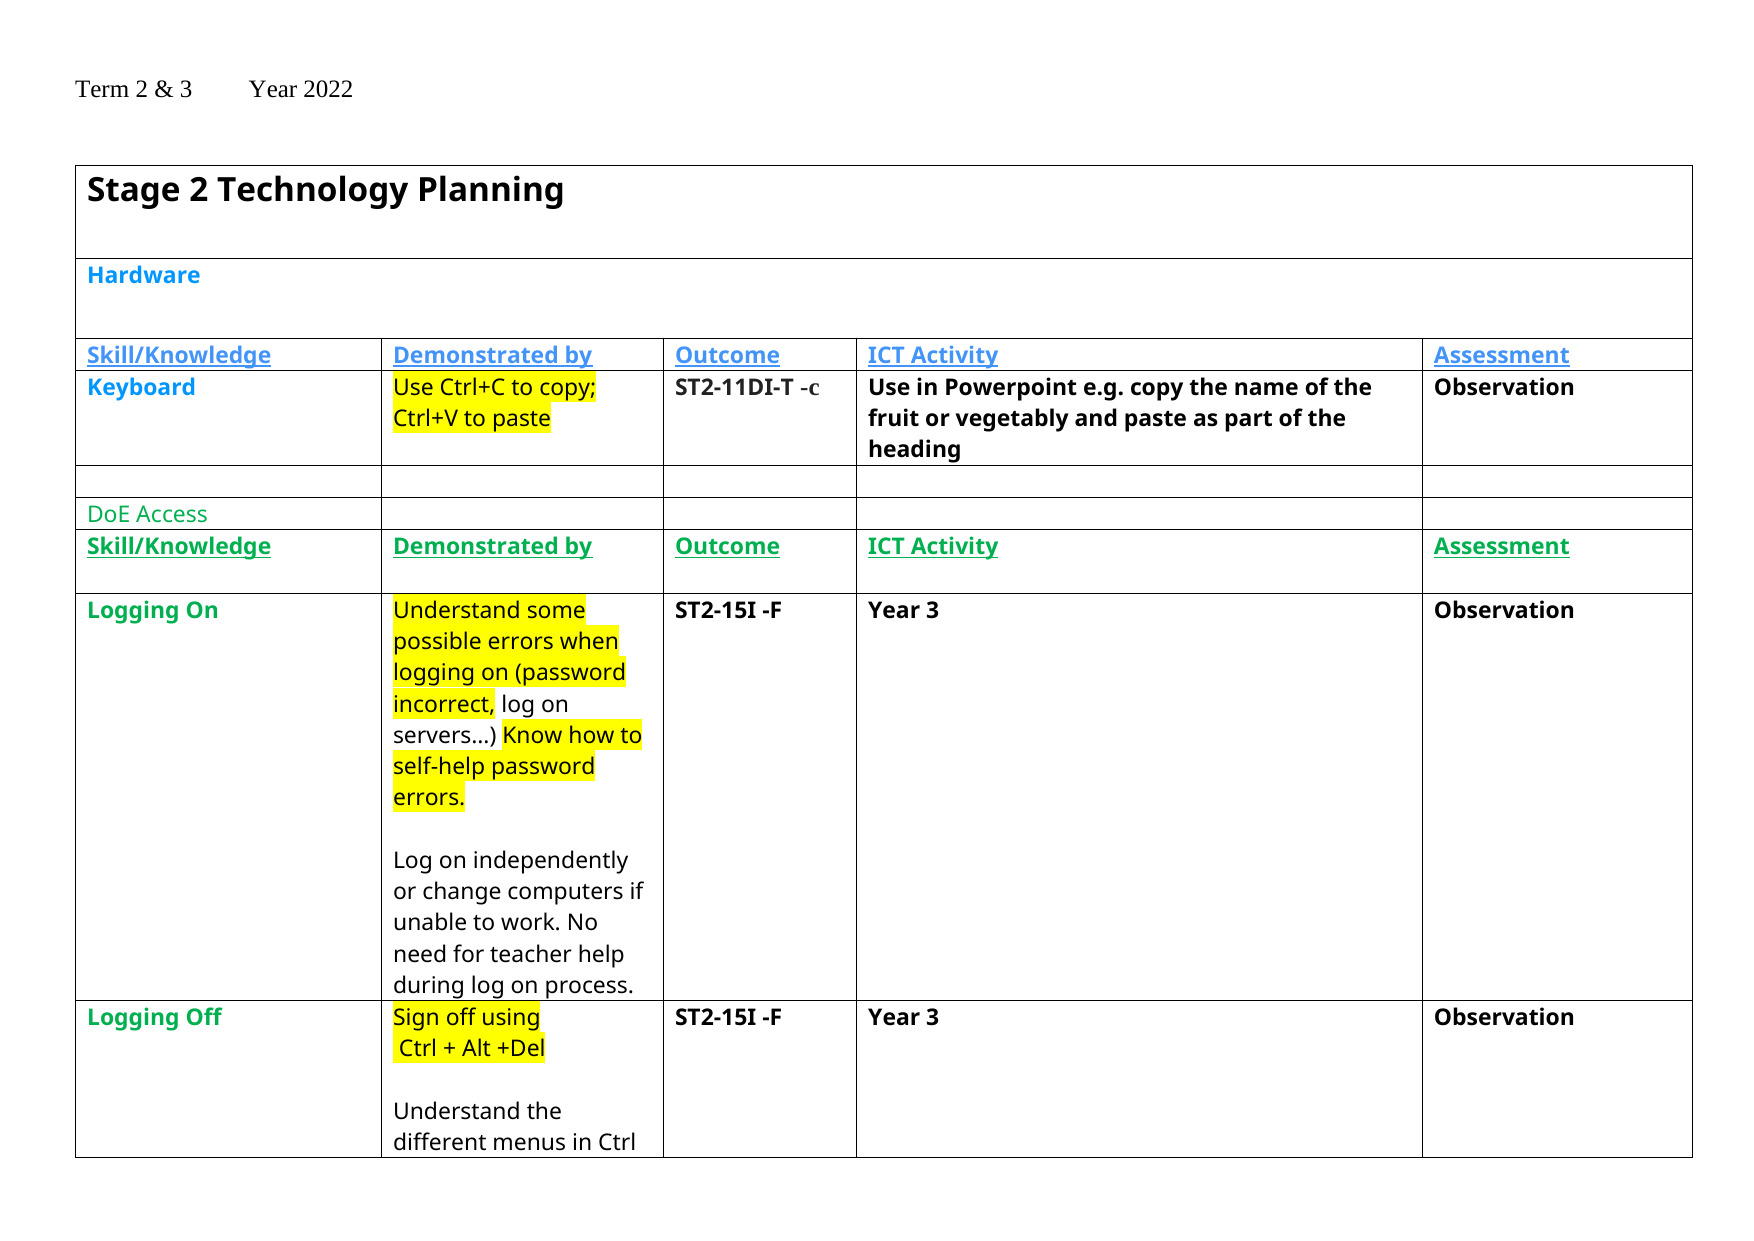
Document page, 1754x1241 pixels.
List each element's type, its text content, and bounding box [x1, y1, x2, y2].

table_cell [664, 466, 856, 497]
table_cell Keyboard [76, 371, 381, 464]
table_cell ST2-15I -F [664, 1001, 856, 1157]
table_cell ST2-15I -F [664, 594, 856, 1000]
table_header Stage 2 Technology Planning [76, 166, 1692, 258]
table_cell Hardware [76, 259, 1692, 337]
table_cell Skill/Knowledge [76, 530, 381, 593]
table_cell [857, 466, 1422, 497]
table_cell Year 3 [857, 594, 1422, 1000]
table_cell [1423, 466, 1692, 497]
table_cell Assessment [1423, 530, 1692, 593]
table_cell [664, 498, 856, 529]
table_cell Logging On [76, 594, 381, 1000]
table_cell Logging Off [76, 1001, 381, 1157]
table_cell Assessment [1423, 339, 1692, 370]
table_cell [382, 466, 663, 497]
table_cell ST2-11DI-T -c [664, 371, 856, 464]
table_cell ICT Activity [857, 339, 1422, 370]
table_cell Skill/Knowledge [76, 339, 381, 370]
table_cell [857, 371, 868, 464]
table_cell Outcome [664, 530, 856, 593]
table_cell DoE Access [76, 498, 381, 529]
table_cell Understand some possible errors when logging on (password incorrect, log on servers…) Know how to self-help password errors. Log on independently or change computers if unable to work. No need for teacher help during log on process. [382, 594, 663, 1000]
table_cell ICT Activity [857, 530, 1422, 593]
table_cell Year 3 [857, 1001, 1422, 1157]
table_cell Use in Powerpoint e.g. copy the name of the fruit or vegetably and paste as part of the heading [961, 371, 1422, 464]
table_cell Observation [1423, 594, 1692, 1000]
table_cell [76, 466, 381, 497]
table_cell [857, 498, 1422, 529]
table_cell Observation [1423, 1001, 1692, 1157]
table_cell Demonstrated by [382, 530, 663, 593]
table_cell Demonstrated by [382, 339, 663, 370]
table_cell Observation [1423, 371, 1692, 464]
table_cell [382, 498, 663, 529]
table_cell Use Ctrl+C to copy; Ctrl+V to paste [382, 371, 663, 464]
table_cell Outcome [664, 339, 856, 370]
table_cell [1423, 498, 1692, 529]
